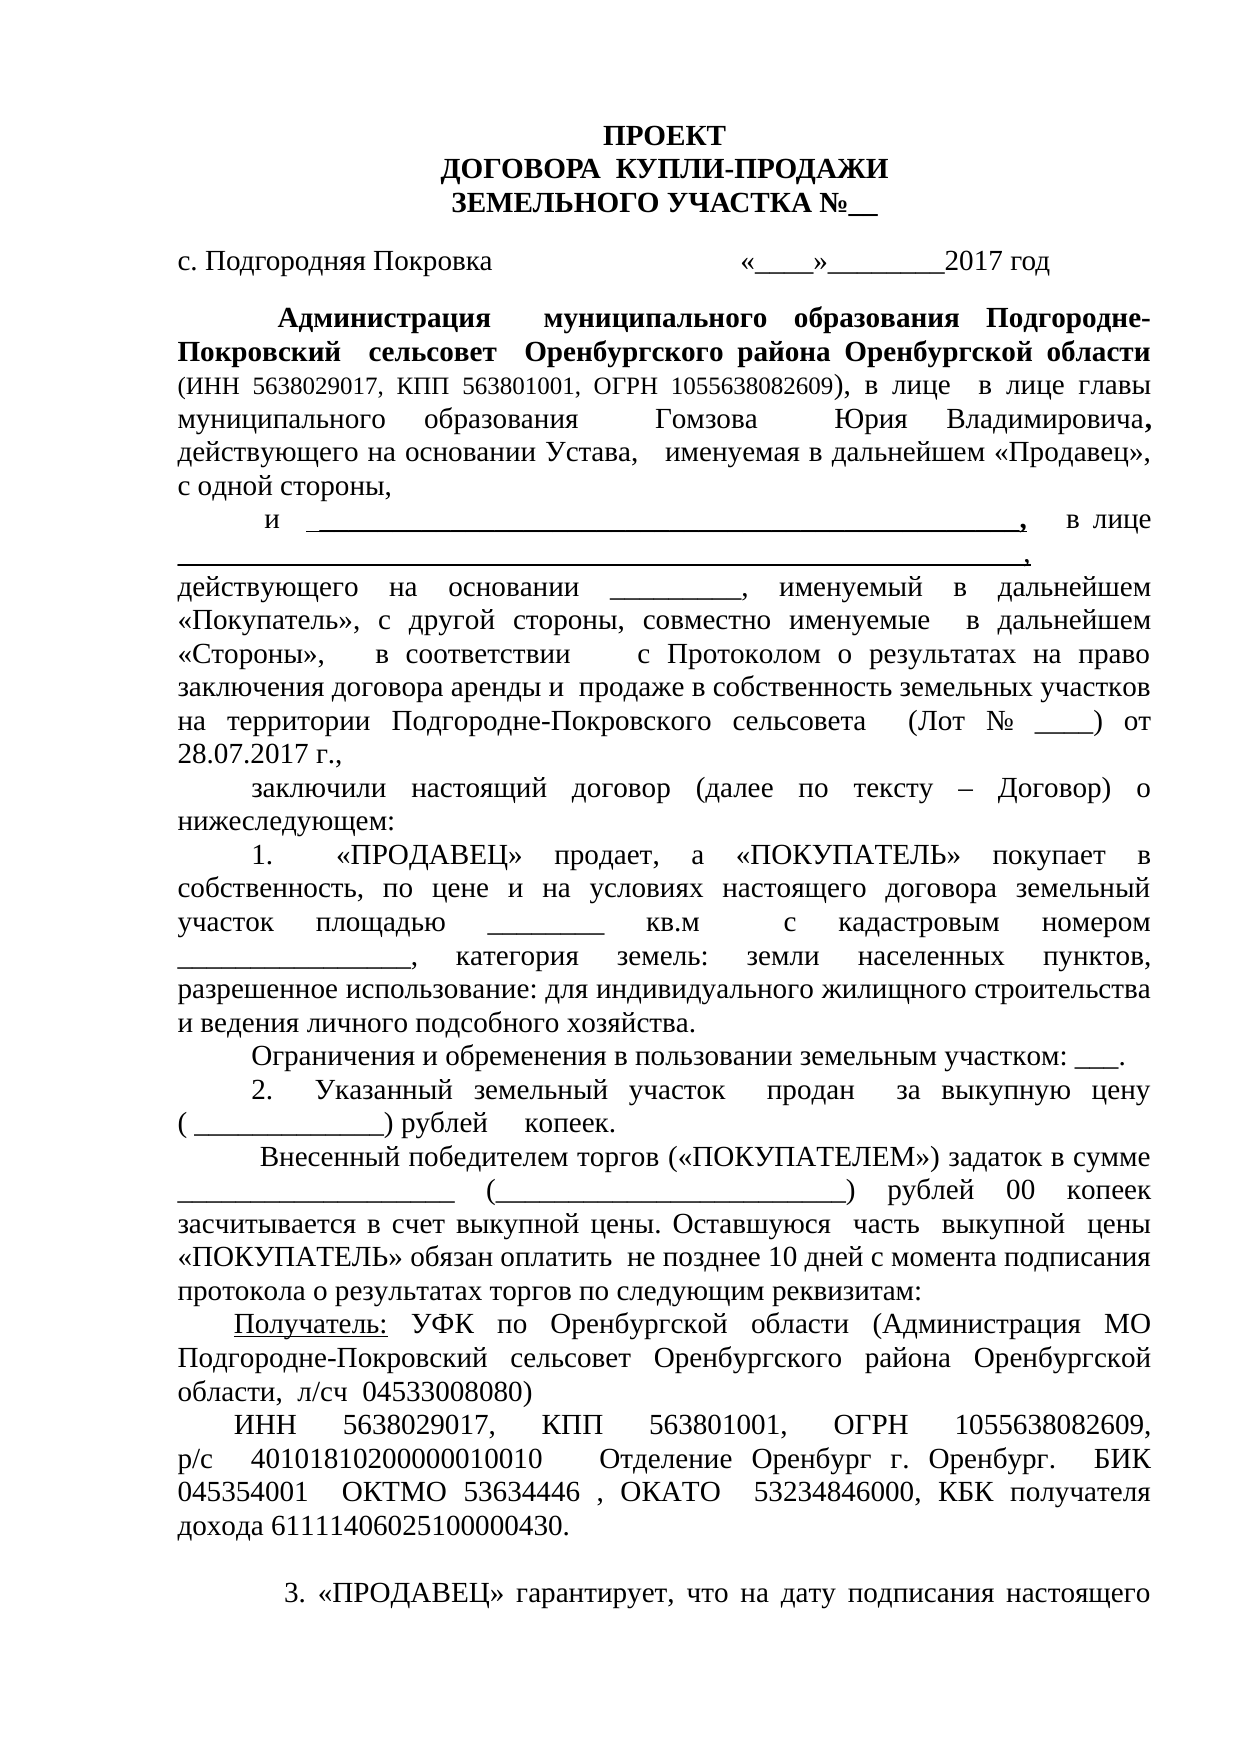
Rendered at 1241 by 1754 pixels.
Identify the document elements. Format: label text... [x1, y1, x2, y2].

text ЗЕМЕЛЬНОГО УЧАСТКА №__ [177, 185, 1152, 219]
text и ________________________________________________, в лице __________________________________________________________, действующего на основании _________, именуемый в дальнейшем «Покупатель», с другой стороны, совместно именуемые в дальнейшем «Стороны», в соответствии с Протоколом о результатах на право заключения договора аренды и продаже в собственность земельных участков на территории Подгородне-Покровского сельсовета (Лот № ____) от 28.07.2017 г., [177, 502, 1152, 770]
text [177, 1575, 1152, 1608]
text с. Подгородняя Покровка «____»________2017 год [177, 243, 1152, 276]
text заключили настоящий договор (далее по тексту – Договор) о нижеследующем: [177, 770, 1152, 837]
text ИНН 5638029017, КПП 563801001, ОГРН 1055638082609, р/с 40101810200000010010 Отделение Оренбург г. Оренбург. БИК 045354001 ОКТМО 53634446 , ОКАТО 53234846000, КБК получателя дохода 61111406025100000430. [177, 1407, 1152, 1541]
text ПРОЕКТ [177, 118, 1152, 152]
text 1. «ПРОДАВЕЦ» продает, а «ПОКУПАТЕЛЬ» покупает в собственность, по цене и на условиях настоящего договора земельный участок площадью ________ кв.м с кадастровым номером ________________, категория земель: земли населенных пунктов, разрешенное использование: для индивидуального жилищного строительства и ведения личного подсобного хозяйства. [177, 837, 1152, 1038]
text Ограничения и обременения в пользовании земельным участком: ___. [177, 1038, 1152, 1072]
text 2. Указанный земельный участок продан за выкупную цену ( _____________) рублей копеек. [177, 1072, 1152, 1139]
text Внесенный победителем торгов («ПОКУПАТЕЛЕМ») задаток в сумме ___________________ (________________________) рублей 00 копеек засчитывается в счет выкупной цены. Оставшуюся часть выкупной цены «ПОКУПАТЕЛЬ» обязан оплатить не позднее 10 дней с момента подписания протокола о результатах торгов по следующим реквизитам: [177, 1139, 1152, 1307]
text Администрация муниципального образования Подгородне-Покровский сельсовет Оренбургского района Оренбургской области (ИНН 5638029017, КПП 563801001, ОГРН 1055638082609), в лице в лице главы муниципального образования Гомзова Юрия Владимировича, действующего на основании Устава, именуемая в дальнейшем «Продавец», с одной стороны, [177, 300, 1152, 502]
text Получатель: УФК по Оренбургской области (Администрация МО Подгородне-Покровский сельсовет Оренбургского района Оренбургской области, л/сч 04533008080) [177, 1307, 1152, 1407]
text ДОГОВОРА КУПЛИ-ПРОДАЖИ [177, 152, 1152, 185]
